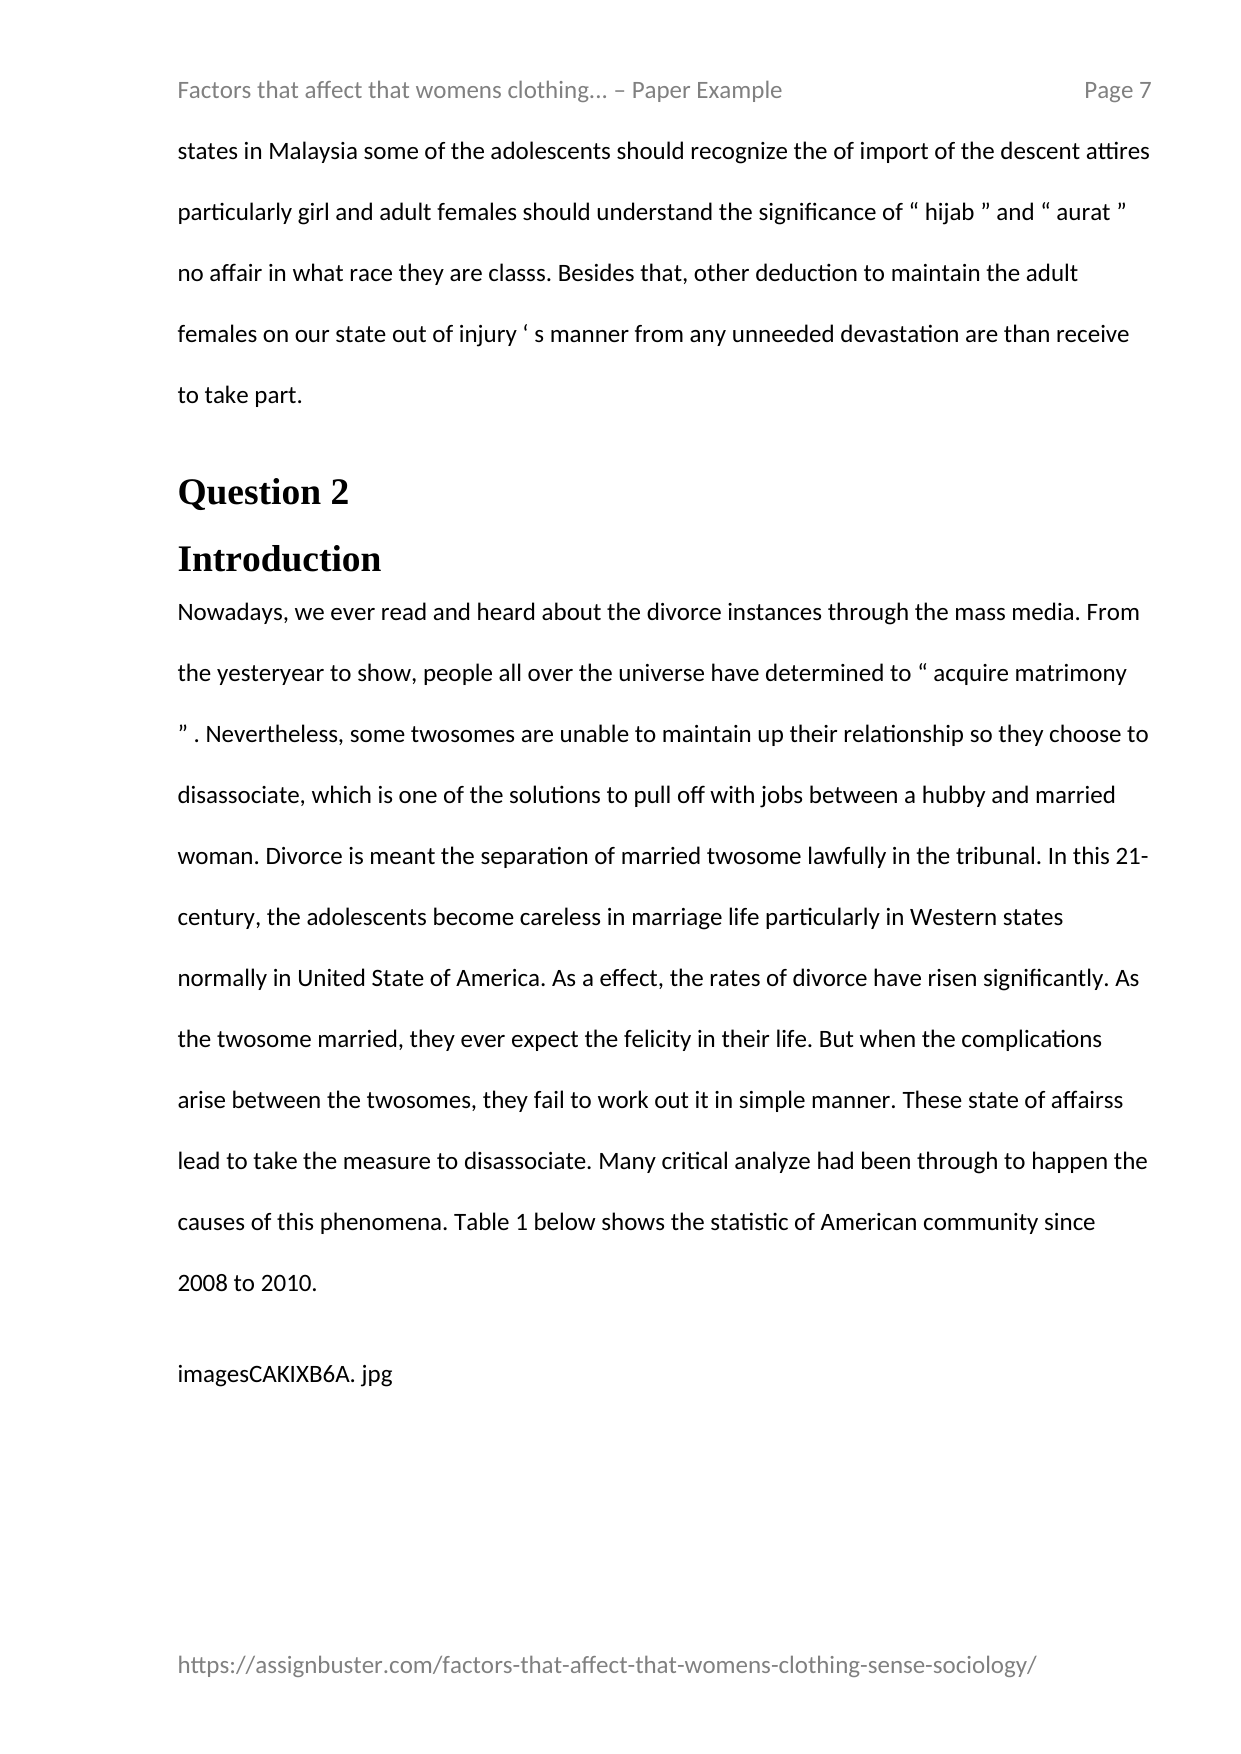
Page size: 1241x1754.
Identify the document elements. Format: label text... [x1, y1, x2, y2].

text Nowadays, we ever read and heard about the divorce instances through the mass media. From the yesteryear to show, people all over the universe have determined to “ acquire matrimony ” . Nevertheless, some twosomes are unable to maintain up their relationship so they choose to disassociate, which is one of the solutions to pull off with jobs between a hubby and married woman. Divorce is meant the separation of married twosome lawfully in the tribunal. In this 21-century, the adolescents become careless in marriage life particularly in Western states normally in United State of America. As a effect, the rates of divorce have risen significantly. As the twosome married, they ever expect the felicity in their life. But when the complications arise between the twosomes, they fail to work out it in simple manner. These state of affairss lead to take the measure to disassociate. Many critical analyze had been through to happen the causes of this phenomena. Table 1 below shows the statistic of American community since 2008 to 2010. [177, 596, 1152, 1298]
subtitle Introduction [177, 537, 1152, 580]
text imagesCAKIXB6A. jpg [177, 1358, 1152, 1388]
subtitle Question 2 [177, 469, 1152, 513]
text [177, 135, 1152, 409]
